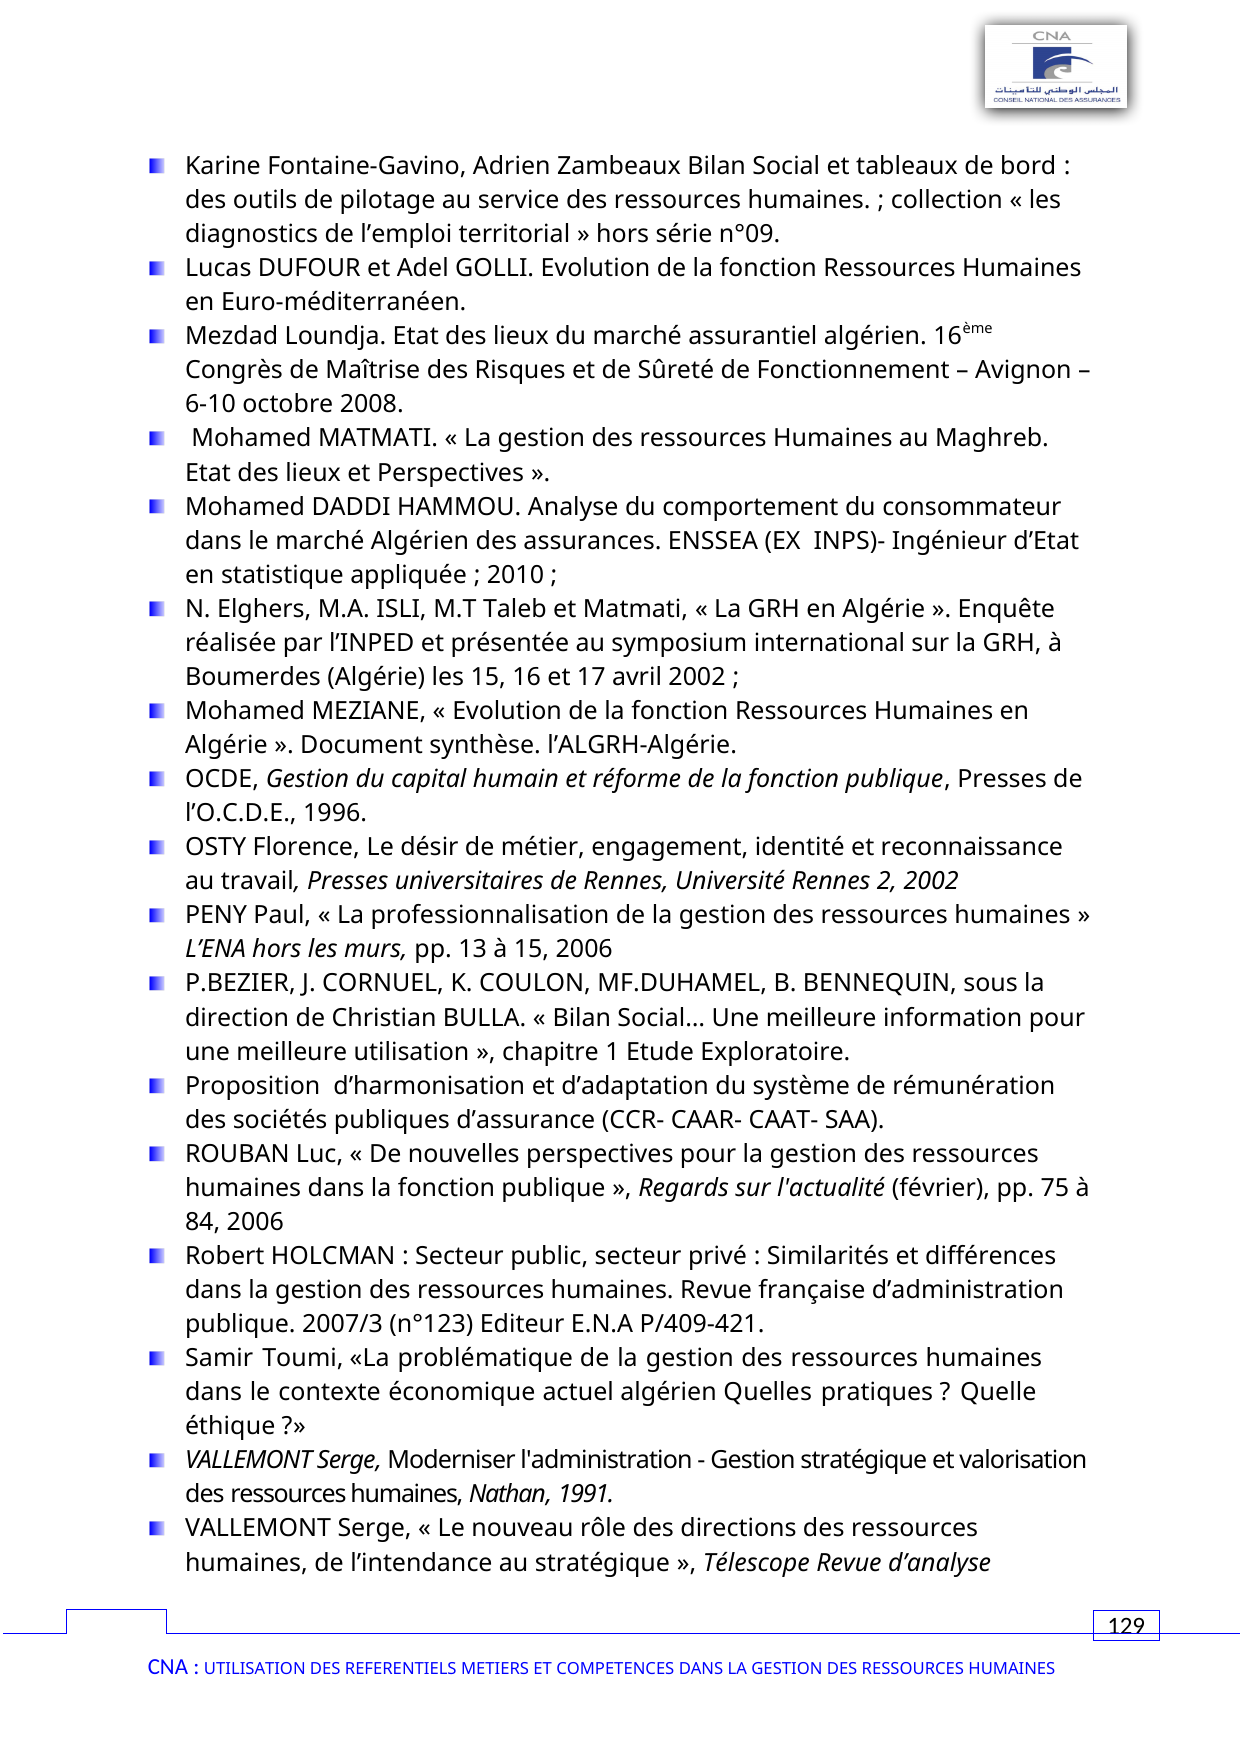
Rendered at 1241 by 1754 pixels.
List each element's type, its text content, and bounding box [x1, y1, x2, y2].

picture [148, 1077, 166, 1095]
picture [148, 702, 166, 720]
picture [148, 1520, 166, 1537]
list OCDE, Gestion du capital humain et réforme de la fonction publique, Presses de l’O.C.D.E., 1996. [148, 761, 1093, 829]
picture [148, 328, 166, 345]
list Mohamed MEZIANE, « Evolution de la fonction Ressources Humaines en Algérie ». Document synthèse. l’ALGRH-Algérie. [148, 693, 1093, 761]
list Mohamed MATMATI. « La gestion des ressources Humaines au Maghreb. Etat des lieux et Perspectives ». [148, 420, 1093, 488]
list ROUBAN Luc, « De nouvelles perspectives pour la gestion des ressources humaines dans la fonction publique », Regards sur l'actualité (février), pp. 75 à 84, 2006 [148, 1135, 1093, 1238]
list P.BEZIER, J. CORNUEL, K. COULON, MF.DUHAMEL, B. BENNEQUIN, sous la direction de Christian BULLA. « Bilan Social… Une meilleure information pour une meilleure utilisation », chapitre 1 Etude Exploratoire. [148, 965, 1093, 1067]
list VALLEMONT Serge, Moderniser l'administration - Gestion stratégique et valorisation des ressources humaines, Nathan, 1991. [148, 1442, 1093, 1510]
picture [985, 25, 1127, 108]
list Lucas DUFOUR et Adel GOLLI. Evolution de la fonction Ressources Humaines en Euro-méditerranéen. [148, 250, 1093, 318]
list Robert HOLCMAN : Secteur public, secteur privé : Similarités et différences dans la gestion des ressources humaines. Revue française d’administration publique. 2007/3 (n°123) Editeur E.N.A P/409-421. [148, 1238, 1093, 1340]
picture [148, 600, 166, 618]
picture [148, 1247, 166, 1265]
picture [148, 1452, 166, 1469]
list Mezdad Loundja. Etat des lieux du marché assurantiel algérien. 16ème Congrès de Maîtrise des Risques et de Sûreté de Fonctionnement – Avignon – 6-10 octobre 2008. [148, 318, 1093, 420]
picture [148, 839, 166, 856]
list PENY Paul, « La professionnalisation de la gestion des ressources humaines » L’ENA hors les murs, pp. 13 à 15, 2006 [148, 897, 1093, 965]
list Karine Fontaine-Gavino, Adrien Zambeaux Bilan Social et tableaux de bord : des outils de pilotage au service des ressources humaines. ; collection « les diagnostics de l’emploi territorial » hors série n°09. [148, 148, 1093, 250]
picture [148, 260, 166, 277]
picture [148, 975, 166, 992]
list Samir Toumi, «La problématique de la gestion des ressources humaines dans le contexte économique actuel algérien Quelles pratiques ? Quelle éthique ?» [148, 1340, 1093, 1442]
picture [148, 1145, 166, 1163]
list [148, 1510, 1093, 1578]
picture [148, 1350, 166, 1367]
list Proposition d’harmonisation et d’adaptation du système de rémunération des sociétés publiques d’assurance (CCR- CAAR- CAAT- SAA). [148, 1067, 1093, 1135]
list Mohamed DADDI HAMMOU. Analyse du comportement du consommateur dans le marché Algérien des assurances. ENSSEA (EX INPS)- Ingénieur d’Etat en statistique appliquée ; 2010 ; [148, 488, 1093, 590]
list OSTY Florence, Le désir de métier, engagement, identité et reconnaissance au travail, Presses universitaires de Rennes, Université Rennes 2, 2002 [148, 829, 1093, 897]
picture [148, 907, 166, 924]
picture [148, 498, 166, 515]
picture [148, 157, 166, 175]
picture [148, 430, 166, 447]
list N. Elghers, M.A. ISLI, M.T Taleb et Matmati, « La GRH en Algérie ». Enquête réalisée par l’INPED et présentée au symposium international sur la GRH, à Boumerdes (Algérie) les 15, 16 et 17 avril 2002 ; [148, 590, 1093, 693]
picture [148, 770, 166, 788]
